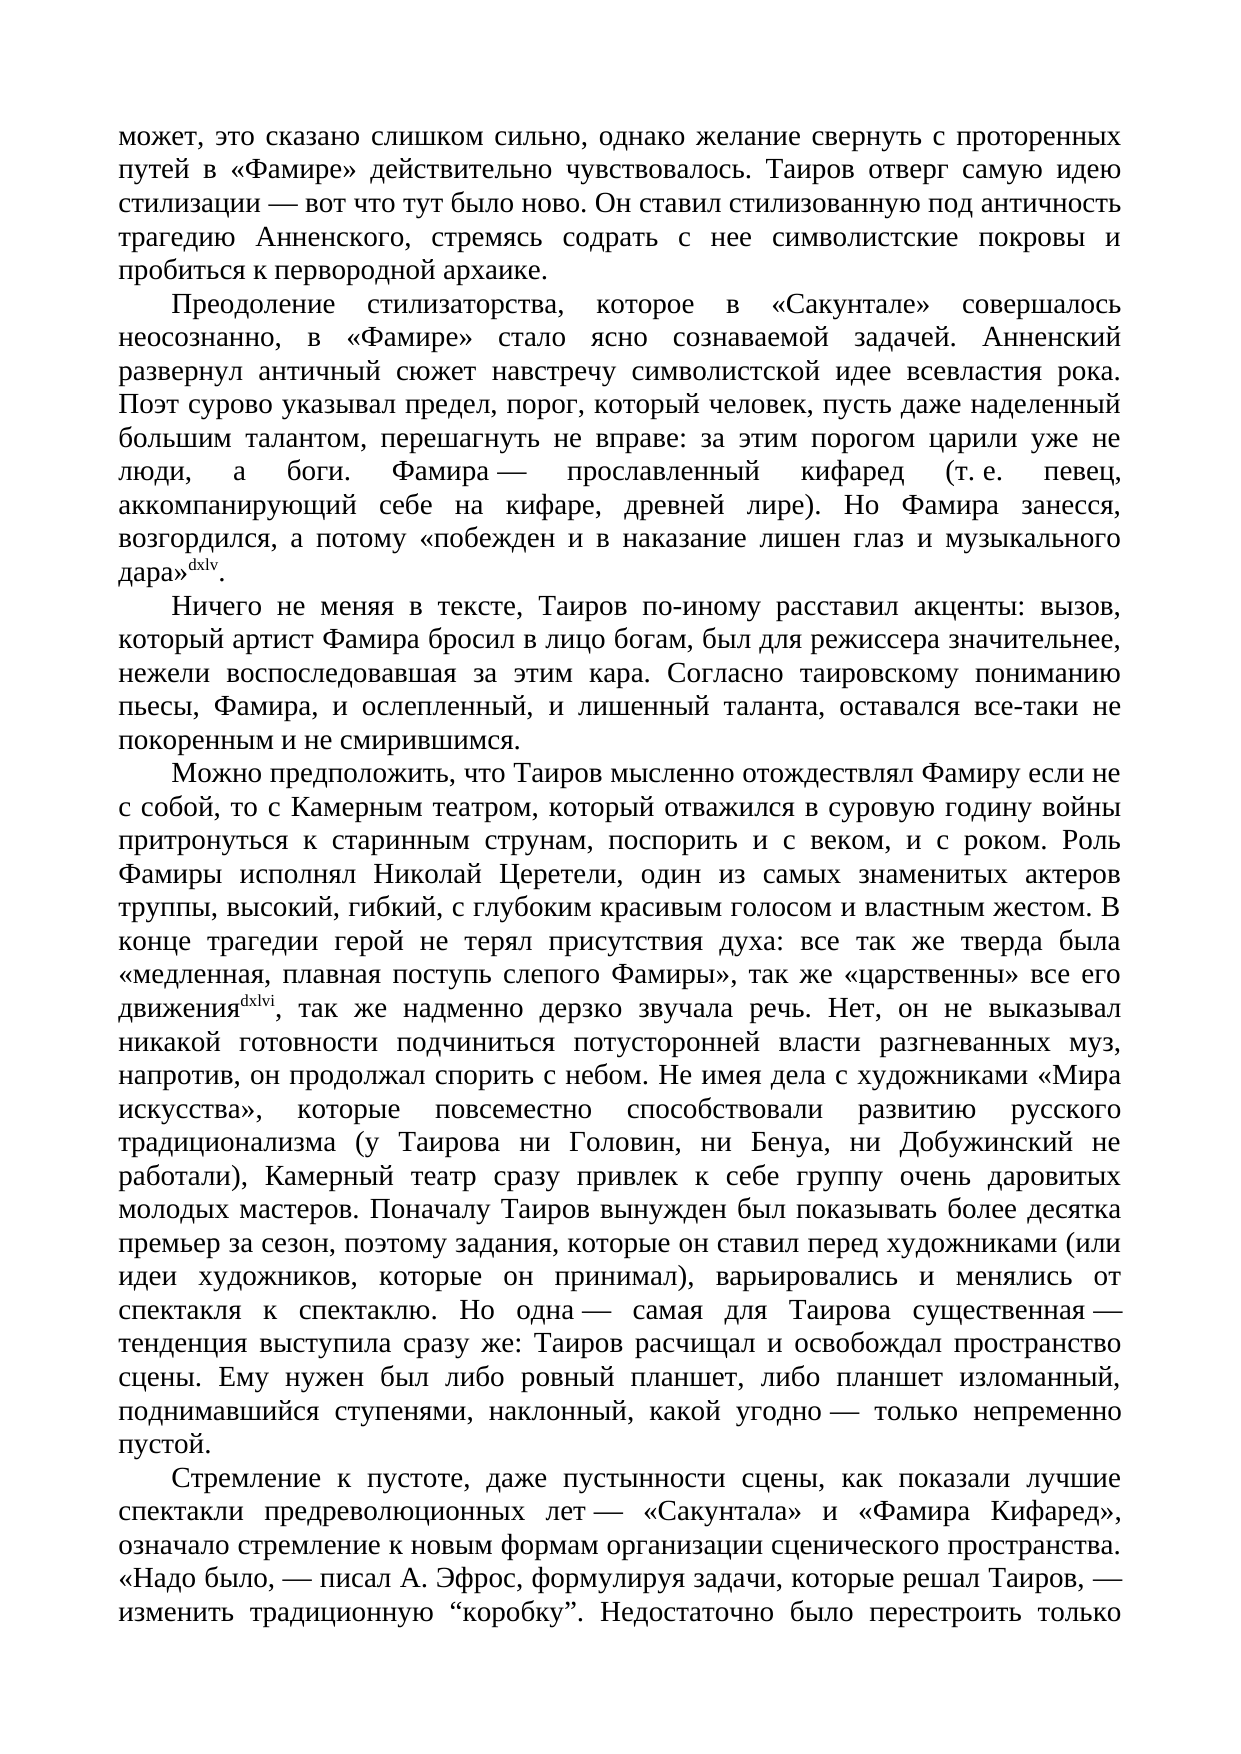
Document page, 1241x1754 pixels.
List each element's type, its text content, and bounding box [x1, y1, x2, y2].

text Можно предположить, что Таиров мысленно отождествлял Фамиру если не с собой, то с Камерным театром, который отважился в суровую годину войны притронуться к старинным струнам, поспорить и с веком, и с роком. Роль Фамиры исполнял Николай Церетели, один из самых знаменитых актеров труппы, высокий, гибкий, с глубоким красивым голосом и властным жестом. В конце трагедии герой не терял присутствия духа: все так же тверда была «медленная, плавная поступь слепого Фамиры», так же «царственны» все его движения, так же надменно дерзко звучала речь. Нет, он не выказывал никакой готовности подчиниться потусторонней власти разгневанных муз, напротив, он продолжал спорить с небом. Не имея дела с художниками «Мира искусства», которые повсеместно способствовали развитию русского традиционализма (у Таирова ни Головин, ни Бенуа, ни Добужинский не работали), Камерный театр сразу привлек к себе группу очень даровитых молодых мастеров. Поначалу Таиров вынужден был показывать более десятка премьер за сезон, поэтому задания, которые он ставил перед художниками (или идеи художников, которые он принимал), варьировались и менялись от спектакля к спектаклю. Но одна — самая для Таирова существенная — тенденция выступила сразу же: Таиров расчищал и освобождал пространство сцены. Ему нужен был либо ровный планшет, либо планшет изломанный, поднимавшийся ступенями, наклонный, какой угодно — только непременно пустой. [118, 755, 1122, 1460]
text Ничего не меняя в тексте, Таиров по-иному расставил акценты: вызов, который артист Фамира бросил в лицо богам, был для режиссера значительнее, нежели воспоследовавшая за этим кара. Согласно таировскому пониманию пьесы, Фамира, и ослепленный, {229} и лишенный таланта, оставался все-таки не покоренным и не смирившимся. [118, 588, 1122, 755]
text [118, 118, 1122, 286]
text Преодоление стилизаторства, которое в «Сакунтале» совершалось неосознанно, в «Фамире» стало ясно сознаваемой задачей. Анненский развернул античный сюжет навстречу символистской идее всевластия рока. Поэт сурово указывал предел, порог, который человек, пусть даже наделенный большим талантом, перешагнуть не вправе: за этим порогом царили уже не люди, а боги. Фамира — прославленный кифаред (т. е. певец, аккомпанирующий себе на кифаре, древней лире). Но Фамира занесся, возгордился, а потому «побежден и в наказание лишен глаз и музыкального дара». [118, 286, 1122, 588]
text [118, 1460, 1122, 1627]
